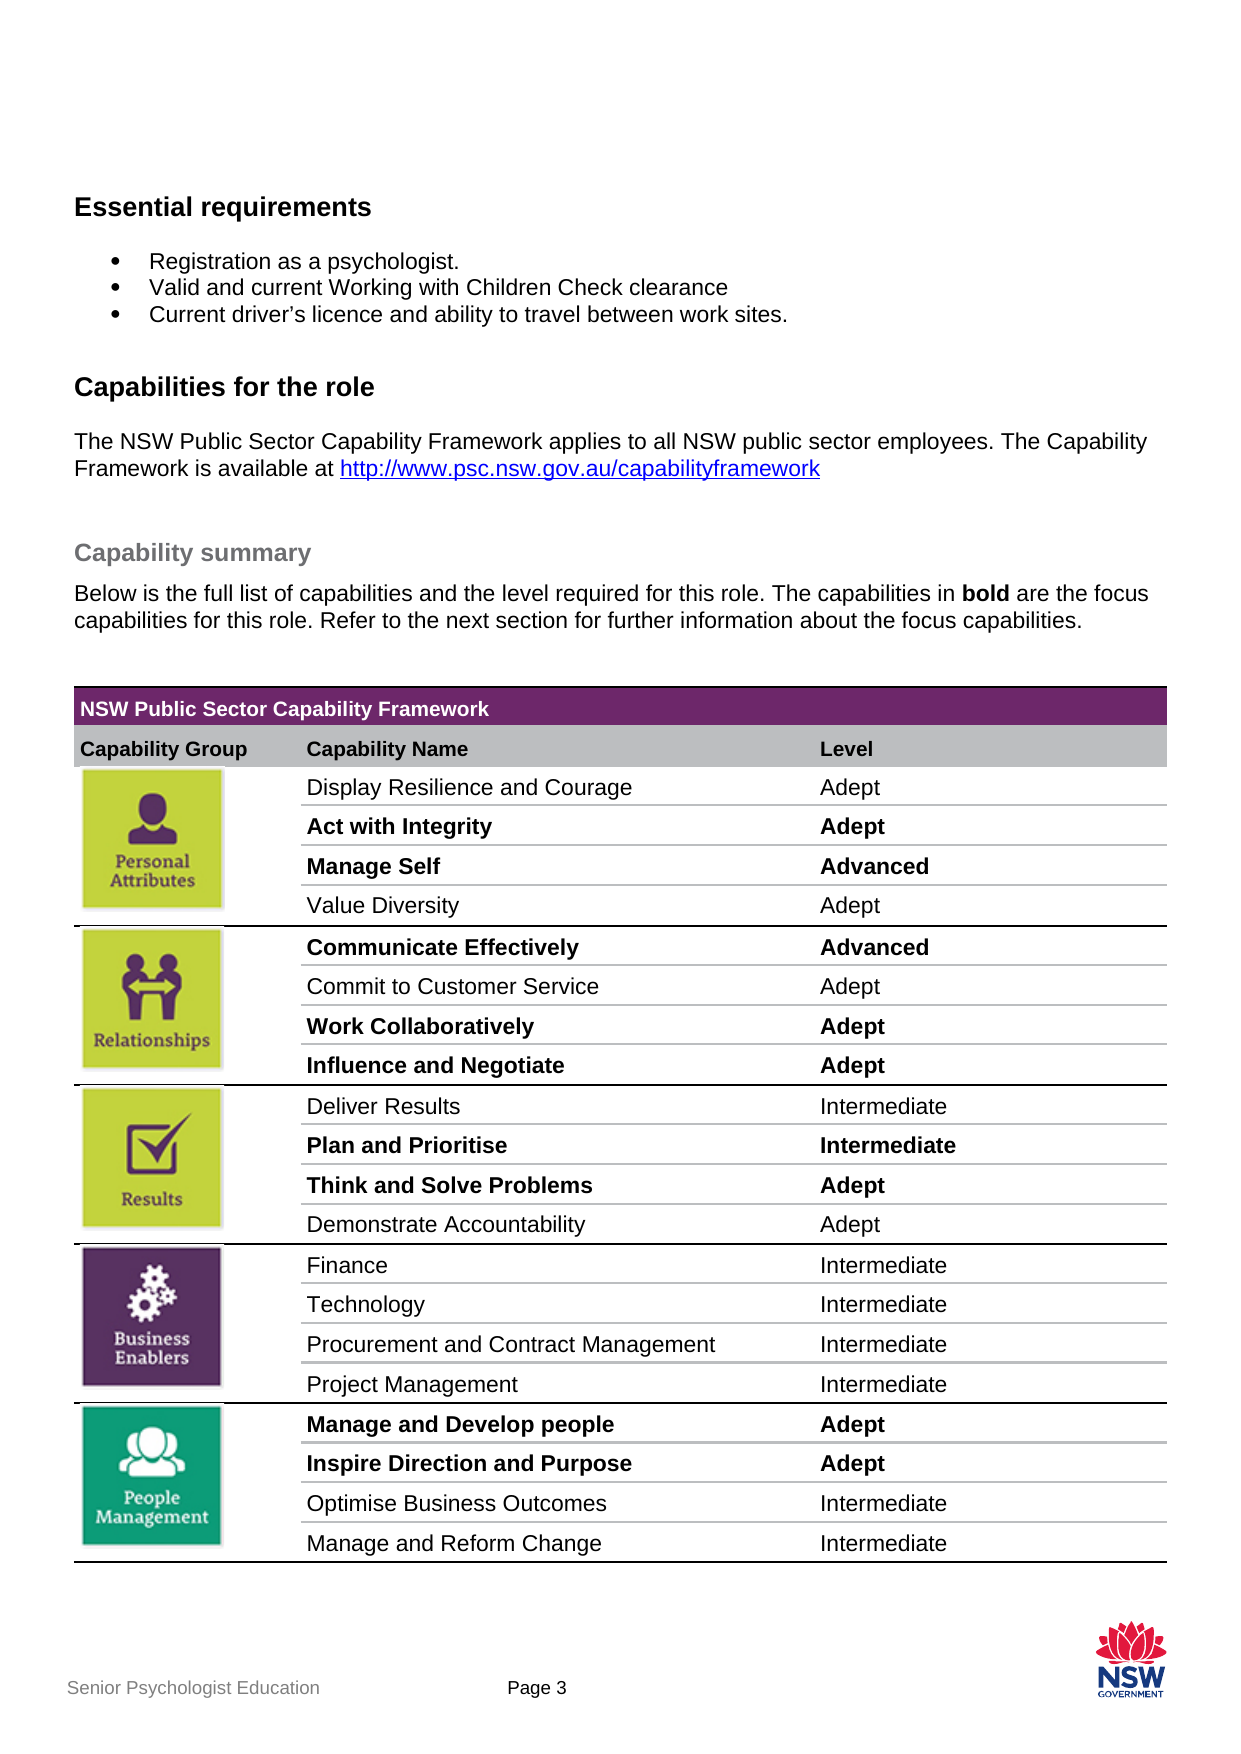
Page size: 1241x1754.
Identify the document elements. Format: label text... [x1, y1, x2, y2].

table_cell Display Resilience and Courage [301, 767, 814, 804]
table_cell Communicate Effectively [301, 927, 814, 964]
table_cell Intermediate [814, 1483, 1167, 1521]
table_cell Adept [814, 886, 1167, 924]
table_cell Adept [814, 1205, 1167, 1243]
table_cell Adept [814, 767, 1167, 804]
table_cell Capability Group [74, 727, 301, 765]
text The NSW Public Sector Capability Framework applies to all NSW public sector employees. The Capability Framework is available at http://www.psc.nsw.gov.au/capabilityframework [74, 428, 1167, 482]
table_cell Work Collaboratively [301, 1006, 814, 1043]
table_cell Adept [814, 966, 1167, 1004]
table_cell Adept [814, 1006, 1167, 1043]
table_cell Adept [814, 806, 1167, 844]
picture [79, 1244, 225, 1390]
table_cell [74, 767, 301, 924]
table_cell Intermediate [814, 1245, 1167, 1282]
picture [79, 766, 225, 912]
text Capabilities for the role [74, 371, 1167, 402]
table_cell Act with Integrity [301, 806, 814, 844]
table_cell Think and Solve Problems [301, 1165, 814, 1202]
table_cell [74, 1245, 301, 1402]
table_cell Project Management [301, 1364, 814, 1402]
table_cell Intermediate [814, 1284, 1167, 1322]
table_cell [74, 927, 301, 1084]
table_cell Capability Name [301, 727, 814, 765]
table_cell Adept [814, 1404, 1167, 1441]
table_cell Intermediate [814, 1125, 1167, 1163]
picture [79, 926, 225, 1072]
table_cell Manage Self [301, 846, 814, 883]
table_cell Adept [814, 1444, 1167, 1481]
table_cell Commit to Customer Service [301, 966, 814, 1004]
table_cell [74, 1404, 301, 1561]
table_cell [74, 1086, 301, 1243]
table_cell Demonstrate Accountability [301, 1205, 814, 1243]
picture [79, 1085, 225, 1231]
table_cell Intermediate [814, 1324, 1167, 1361]
table_cell Manage and Reform Change [301, 1523, 814, 1561]
table_cell Procurement and Contract Management [301, 1324, 814, 1361]
table_cell Plan and Prioritise [301, 1125, 814, 1163]
list Registration as a psychologist. [111, 248, 1167, 274]
table_cell Intermediate [814, 1086, 1167, 1123]
table_cell Adept [814, 1045, 1167, 1084]
table_cell Advanced [814, 846, 1167, 883]
list Current driver’s licence and ability to travel between work sites. [111, 301, 1167, 327]
table_header NSW Public Sector Capability Framework [74, 688, 1167, 725]
table_cell Adept [814, 1165, 1167, 1202]
table_cell Influence and Negotiate [301, 1045, 814, 1084]
table_cell Advanced [814, 927, 1167, 964]
table_cell Level [814, 727, 1167, 765]
text Essential requirements [74, 191, 1167, 222]
table_cell Inspire Direction and Purpose [301, 1444, 814, 1481]
table_cell Deliver Results [301, 1086, 814, 1123]
list Valid and current Working with Children Check clearance [111, 274, 1167, 301]
table_cell Intermediate [814, 1364, 1167, 1402]
table_cell Optimise Business Outcomes [301, 1483, 814, 1521]
text Below is the full list of capabilities and the level required for this role. The capabilities in bold are the focus capabilities for this role. Refer to the next section for further information about the focus capabilities. [74, 579, 1167, 633]
table_cell Finance [301, 1245, 814, 1282]
table_cell Value Diversity [301, 886, 814, 924]
subtitle Capability summary [74, 538, 1167, 567]
table_cell Manage and Develop people [301, 1404, 814, 1441]
picture [79, 1403, 225, 1549]
table_cell Intermediate [814, 1523, 1167, 1561]
table_cell Technology [301, 1284, 814, 1322]
